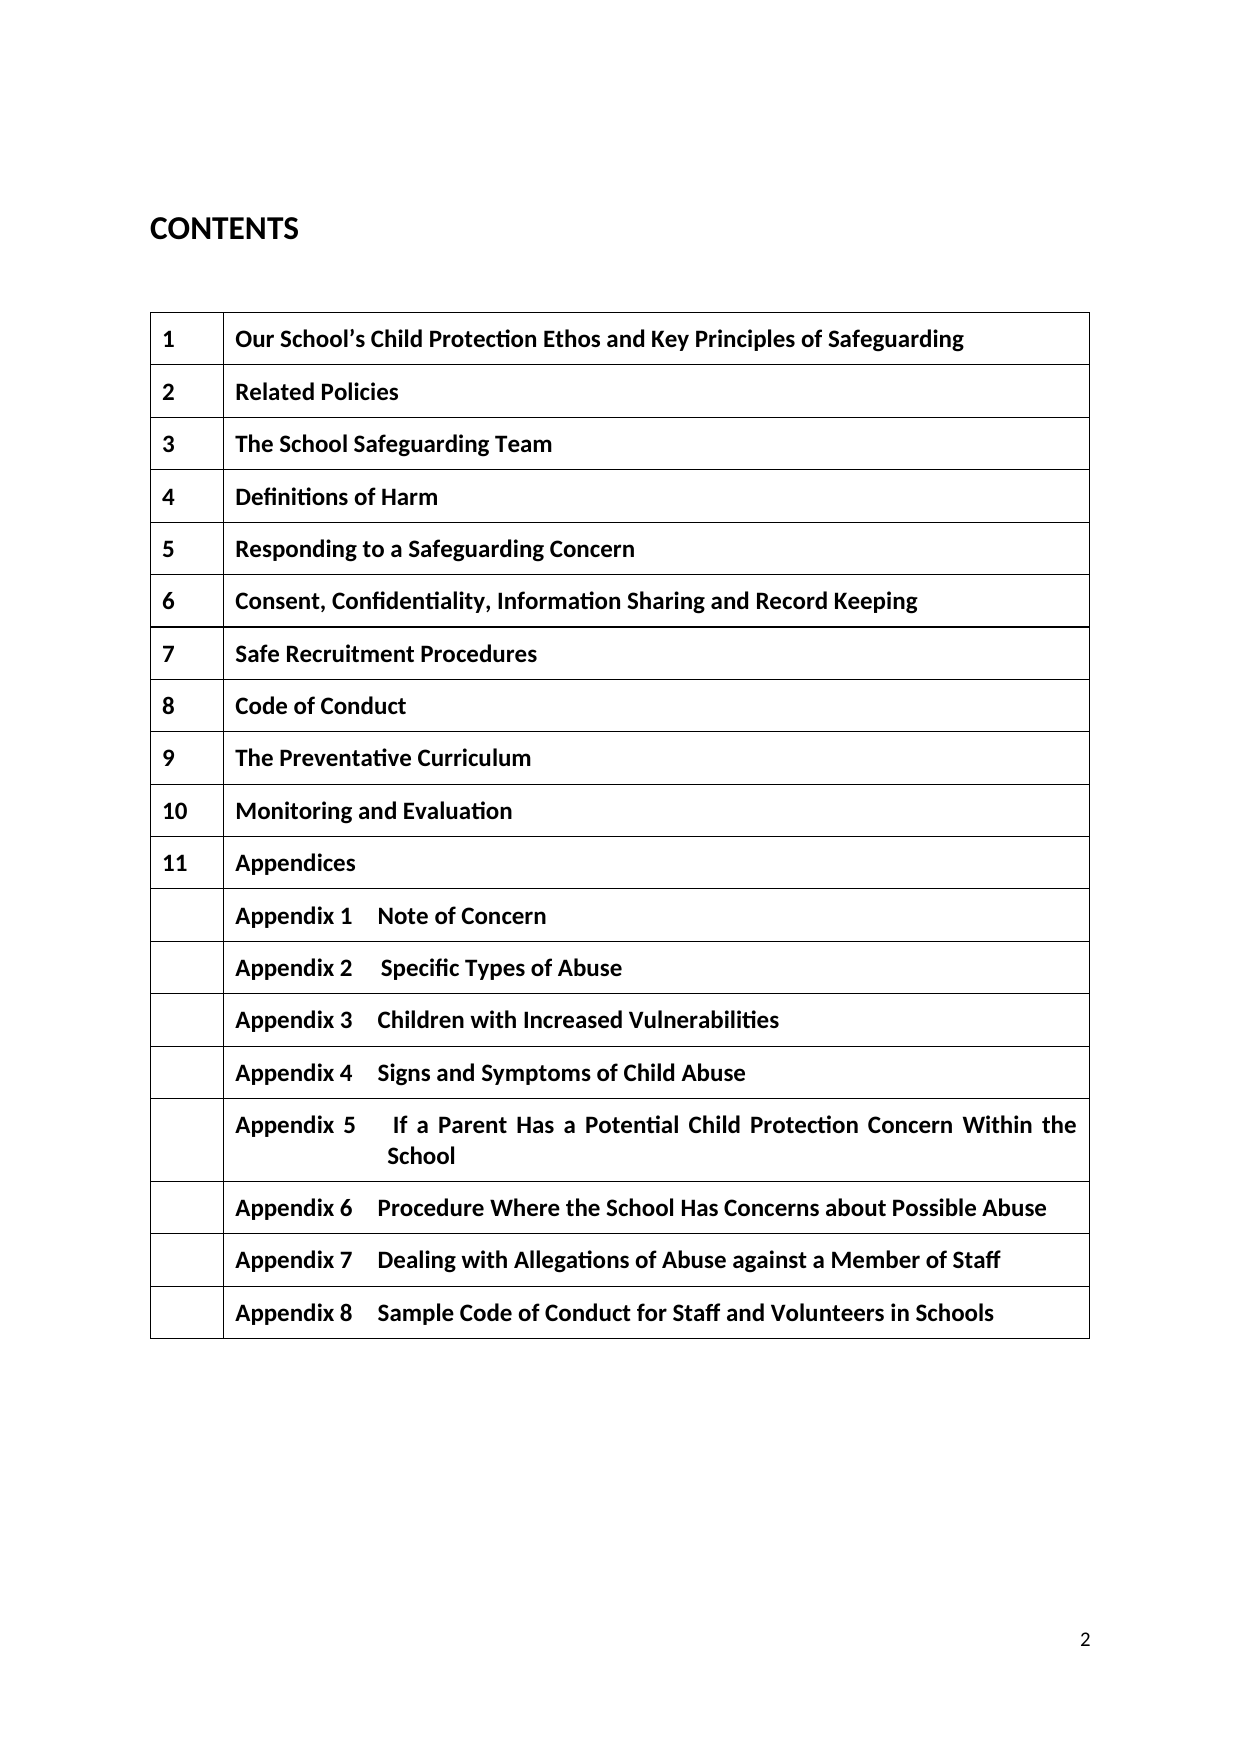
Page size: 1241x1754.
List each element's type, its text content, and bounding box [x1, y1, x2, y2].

table_cell 7 [151, 628, 223, 679]
table_cell Responding to a Safeguarding Concern [224, 523, 1089, 574]
table_cell Appendix 3 Children with Increased Vulnerabilities [224, 994, 1089, 1046]
table_cell Appendix 2 Specific Types of Abuse [224, 942, 1089, 993]
table_cell Definitions of Harm [224, 470, 1089, 522]
table_cell 11 [151, 837, 223, 888]
table_cell Related Policies [224, 365, 1089, 417]
table_cell Appendix 4 Signs and Symptoms of Child Abuse [224, 1047, 1089, 1098]
table_cell Safe Recruitment Procedures [224, 628, 1089, 679]
table_cell Appendices [224, 837, 1089, 888]
table_cell 6 [151, 575, 223, 626]
table_cell Appendix 8 Sample Code of Conduct for Staff and Volunteers in Schools [224, 1287, 1089, 1338]
table_cell Consent, Confidentiality, Information Sharing and Record Keeping [224, 575, 1089, 626]
table_cell 8 [151, 680, 223, 731]
table_cell [151, 1287, 223, 1338]
table_cell [151, 1047, 223, 1098]
table_cell Appendix 7 Dealing with Allegations of Abuse against a Member of Staff [224, 1234, 1089, 1286]
table_cell 2 [151, 365, 223, 417]
text CONTENTS [150, 207, 1090, 248]
table_cell [151, 942, 223, 993]
table_cell Monitoring and Evaluation [224, 785, 1089, 836]
table_cell 10 [151, 785, 223, 836]
table_cell Appendix 1 Note of Concern [224, 889, 1089, 941]
table_cell [151, 1099, 223, 1181]
table_cell Appendix 5 If a Parent Has a Potential Child Protection Concern Within the School [224, 1099, 1089, 1181]
table_cell The Preventative Curriculum [224, 732, 1089, 783]
table_cell Appendix 6 Procedure Where the School Has Concerns about Possible Abuse [224, 1182, 1089, 1233]
table_header Our School’s Child Protection Ethos and Key Principles of Safeguarding [224, 313, 1089, 364]
table_cell 3 [151, 418, 223, 469]
table_cell The School Safeguarding Team [224, 418, 1089, 469]
table_cell 4 [151, 470, 223, 522]
table_cell Code of Conduct [224, 680, 1089, 731]
table_header 1 [151, 313, 223, 364]
table_cell [151, 1182, 223, 1233]
table_cell [151, 994, 223, 1046]
table_cell [151, 889, 223, 941]
table_cell 9 [151, 732, 223, 783]
table_cell [151, 1234, 223, 1286]
table_cell 5 [151, 523, 223, 574]
